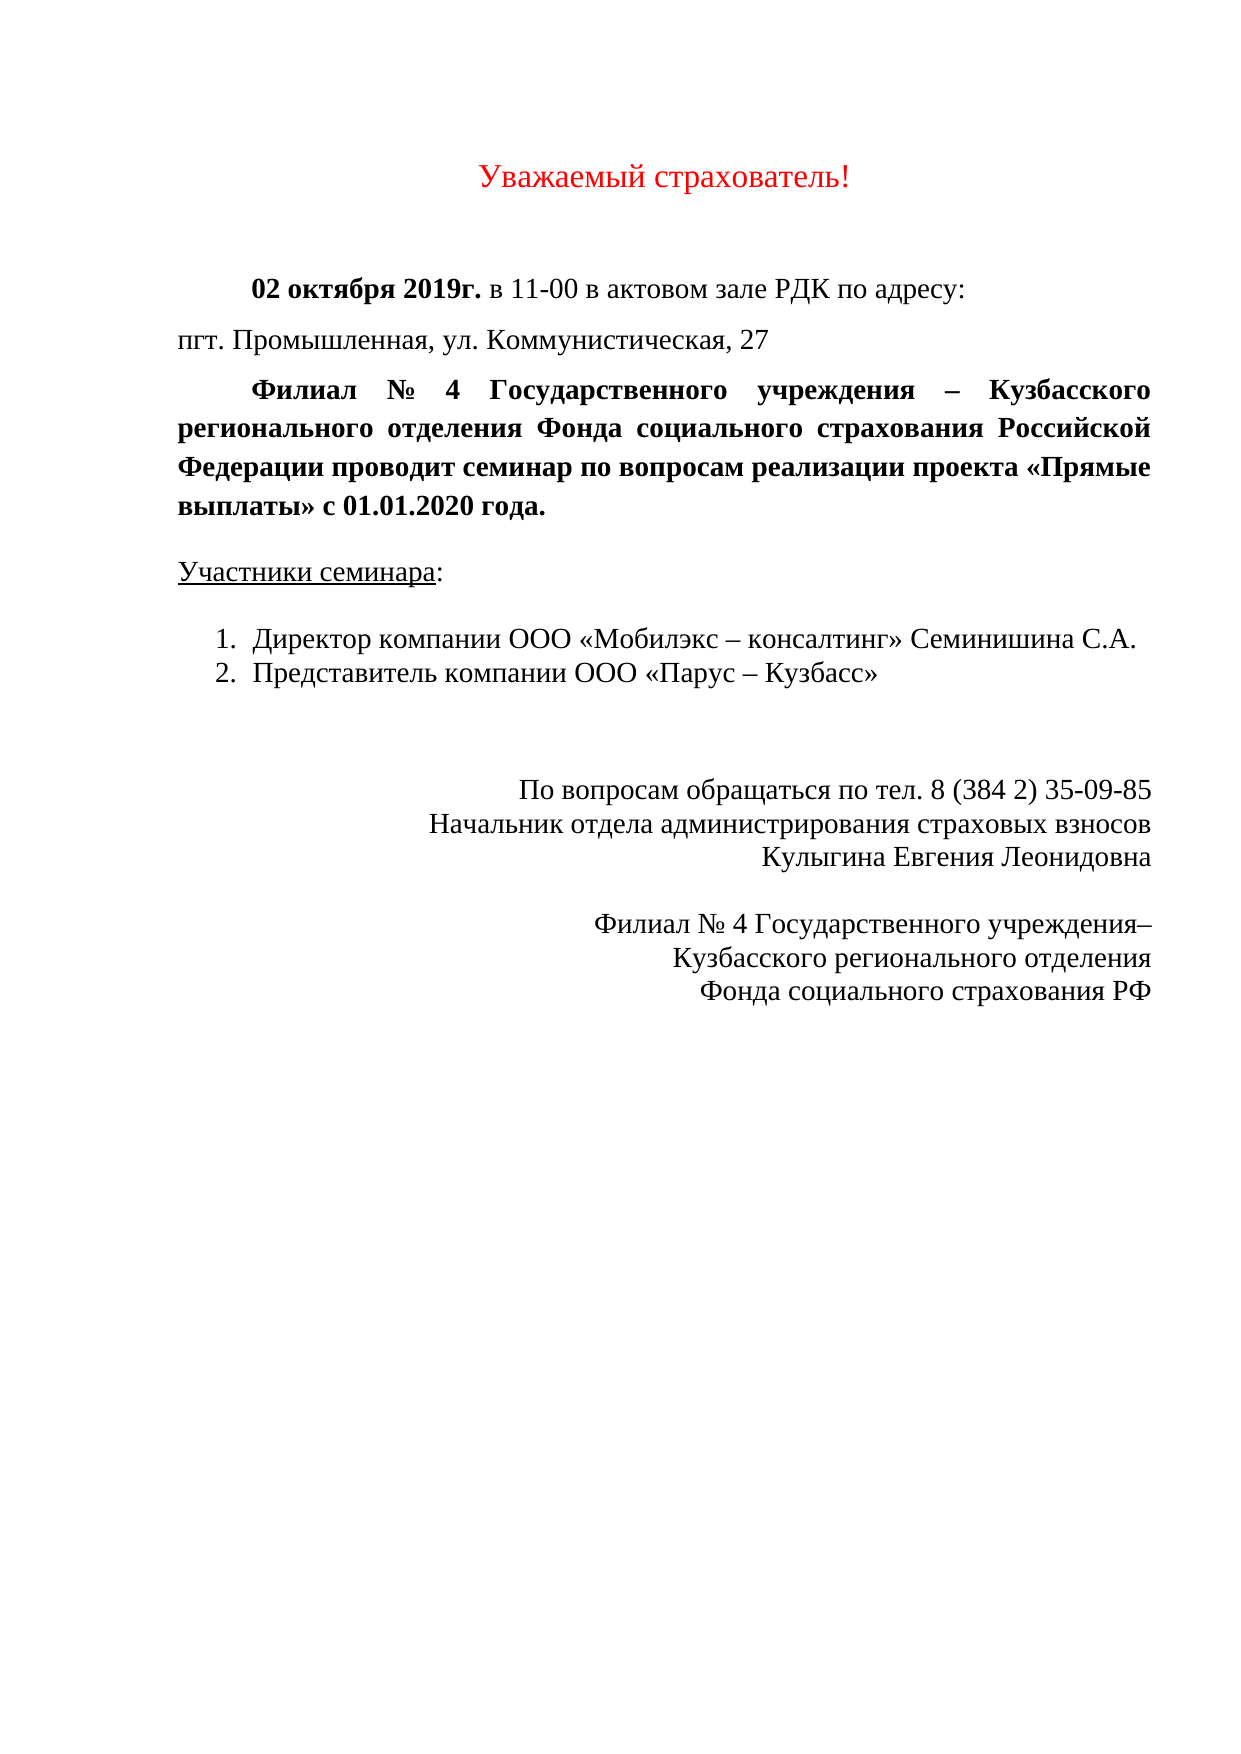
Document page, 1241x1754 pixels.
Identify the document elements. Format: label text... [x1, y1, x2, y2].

text Уважаемый страхователь! [177, 156, 1152, 195]
subtitle 02 октября 2019г. в 11-00 в актовом зале РДК по адресу: [177, 271, 1152, 305]
text Фонда социального страхования РФ [177, 973, 1152, 1007]
text Кузбасского регионального отделения [177, 940, 1152, 973]
list Представитель компании ООО «Парус – Кузбасс» [215, 655, 1152, 688]
text Кулыгина Евгения Леонидовна [244, 839, 1152, 873]
text По вопросам обращаться по тел. 8 (384 2) 35-09-85 [244, 772, 1152, 806]
subtitle пгт. Промышленная, ул. Коммунистическая, 27 [177, 322, 1152, 355]
text Филиал № 4 Государственного учреждения– [177, 906, 1152, 940]
subtitle Филиал № 4 Государственного учреждения – Кузбасского регионального отделения Фонда социального страхования Российской Федерации проводит семинар по вопросам реализации проекта «Прямые выплаты» с 01.01.2020 года. [177, 372, 1152, 521]
list Директор компании ООО «Мобилэкс – консалтинг» Семинишина С.А. [215, 621, 1152, 655]
text Участники семинара: [177, 554, 1152, 588]
text Начальник отдела администрирования страховых взносов [244, 806, 1152, 839]
